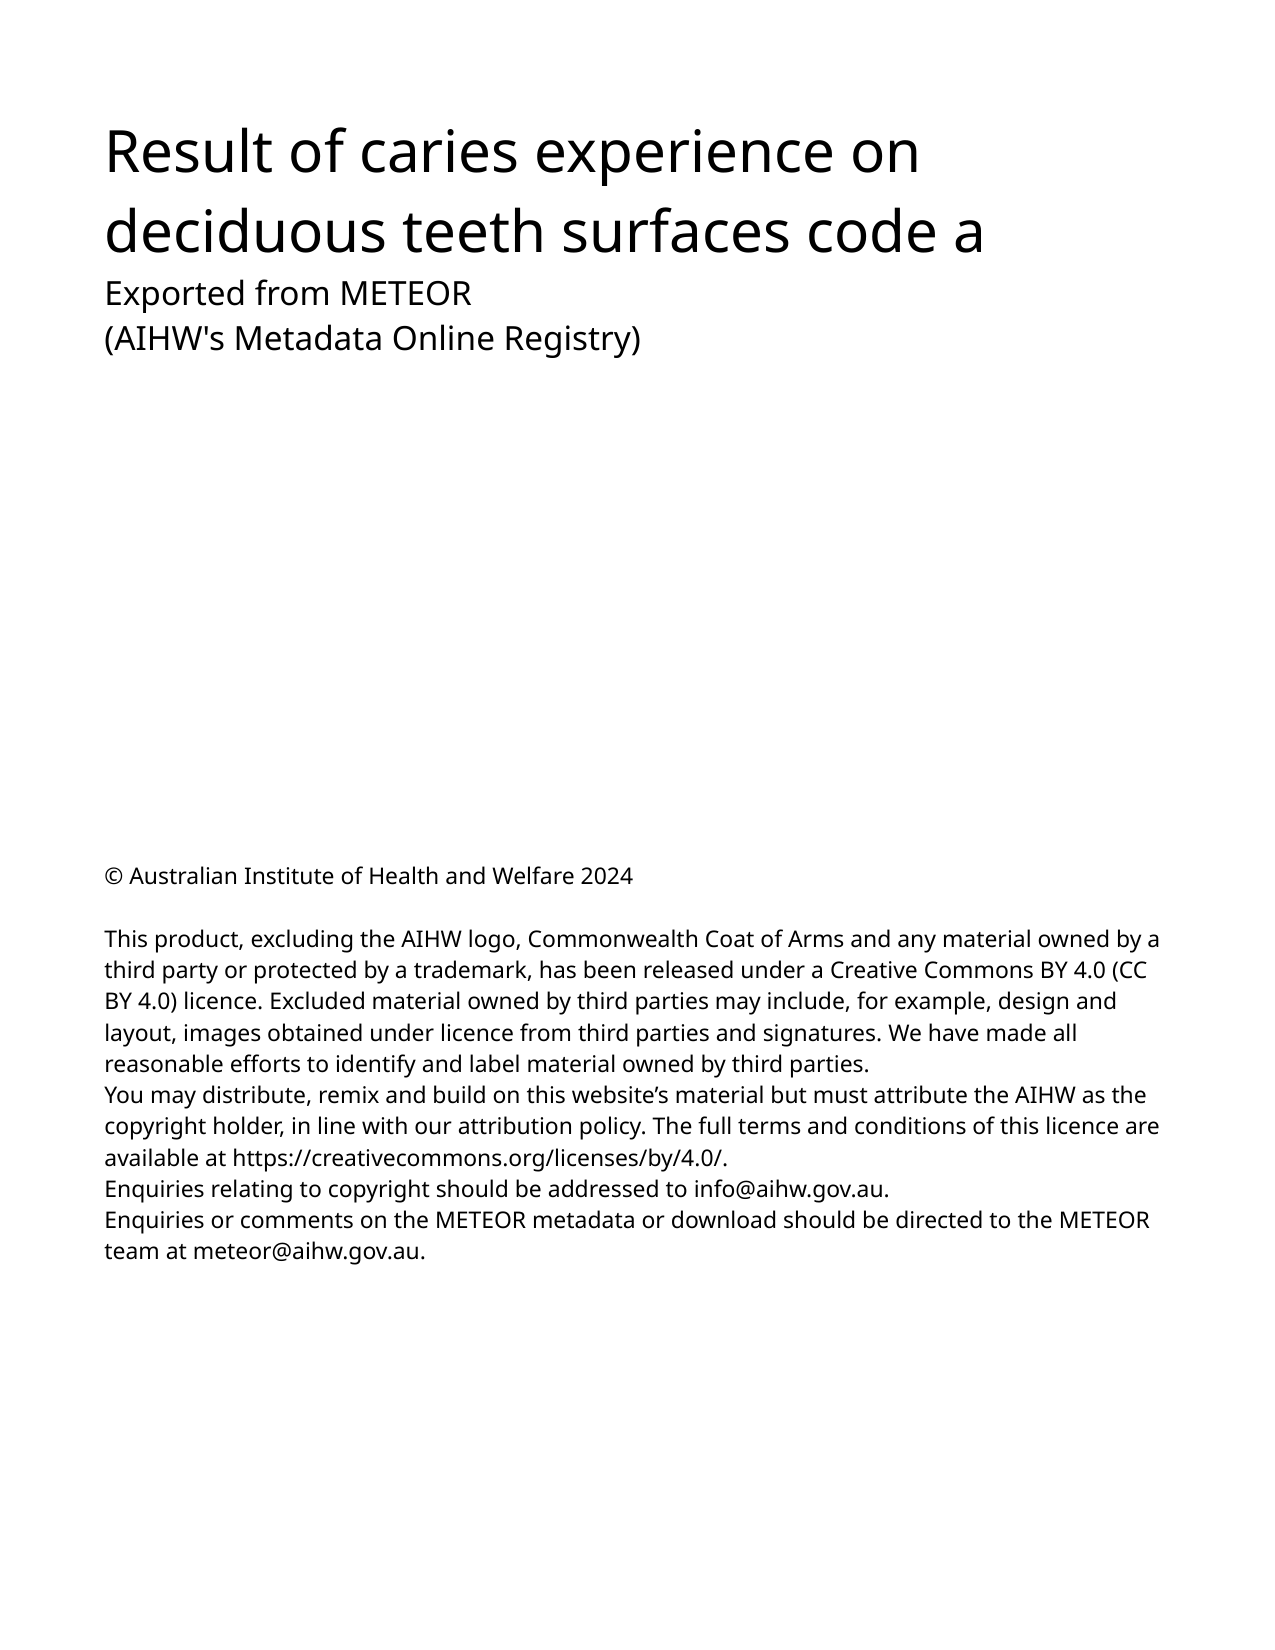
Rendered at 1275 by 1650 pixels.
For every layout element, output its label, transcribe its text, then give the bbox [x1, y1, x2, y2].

title Result of caries experience on deciduous teeth surfaces code a [104, 110, 1171, 269]
subtitle (AIHW's Metadata Online Registry) [104, 315, 1171, 360]
text © Australian Institute of Health and Welfare 2024 [104, 860, 1171, 891]
text Enquiries relating to copyright should be addressed to info@aihw.gov.au. [104, 1173, 1171, 1204]
subtitle Exported from METEOR [104, 269, 1171, 315]
text You may distribute, remix and build on this website’s material but must attribute the AIHW as the copyright holder, in line with our attribution policy. The full terms and conditions of this licence are available at https://creativecommons.org/licenses/by/4.0/. [104, 1079, 1171, 1173]
text Enquiries or comments on the METEOR metadata or download should be directed to the METEOR team at meteor@aihw.gov.au. [104, 1204, 1171, 1266]
text This product, excluding the AIHW logo, Commonwealth Coat of Arms and any material owned by a third party or protected by a trademark, has been released under a Creative Commons BY 4.0 (CC BY 4.0) licence. Excluded material owned by third parties may include, for example, design and layout, images obtained under licence from third parties and signatures. We have made all reasonable efforts to identify and label material owned by third parties. [104, 923, 1171, 1079]
